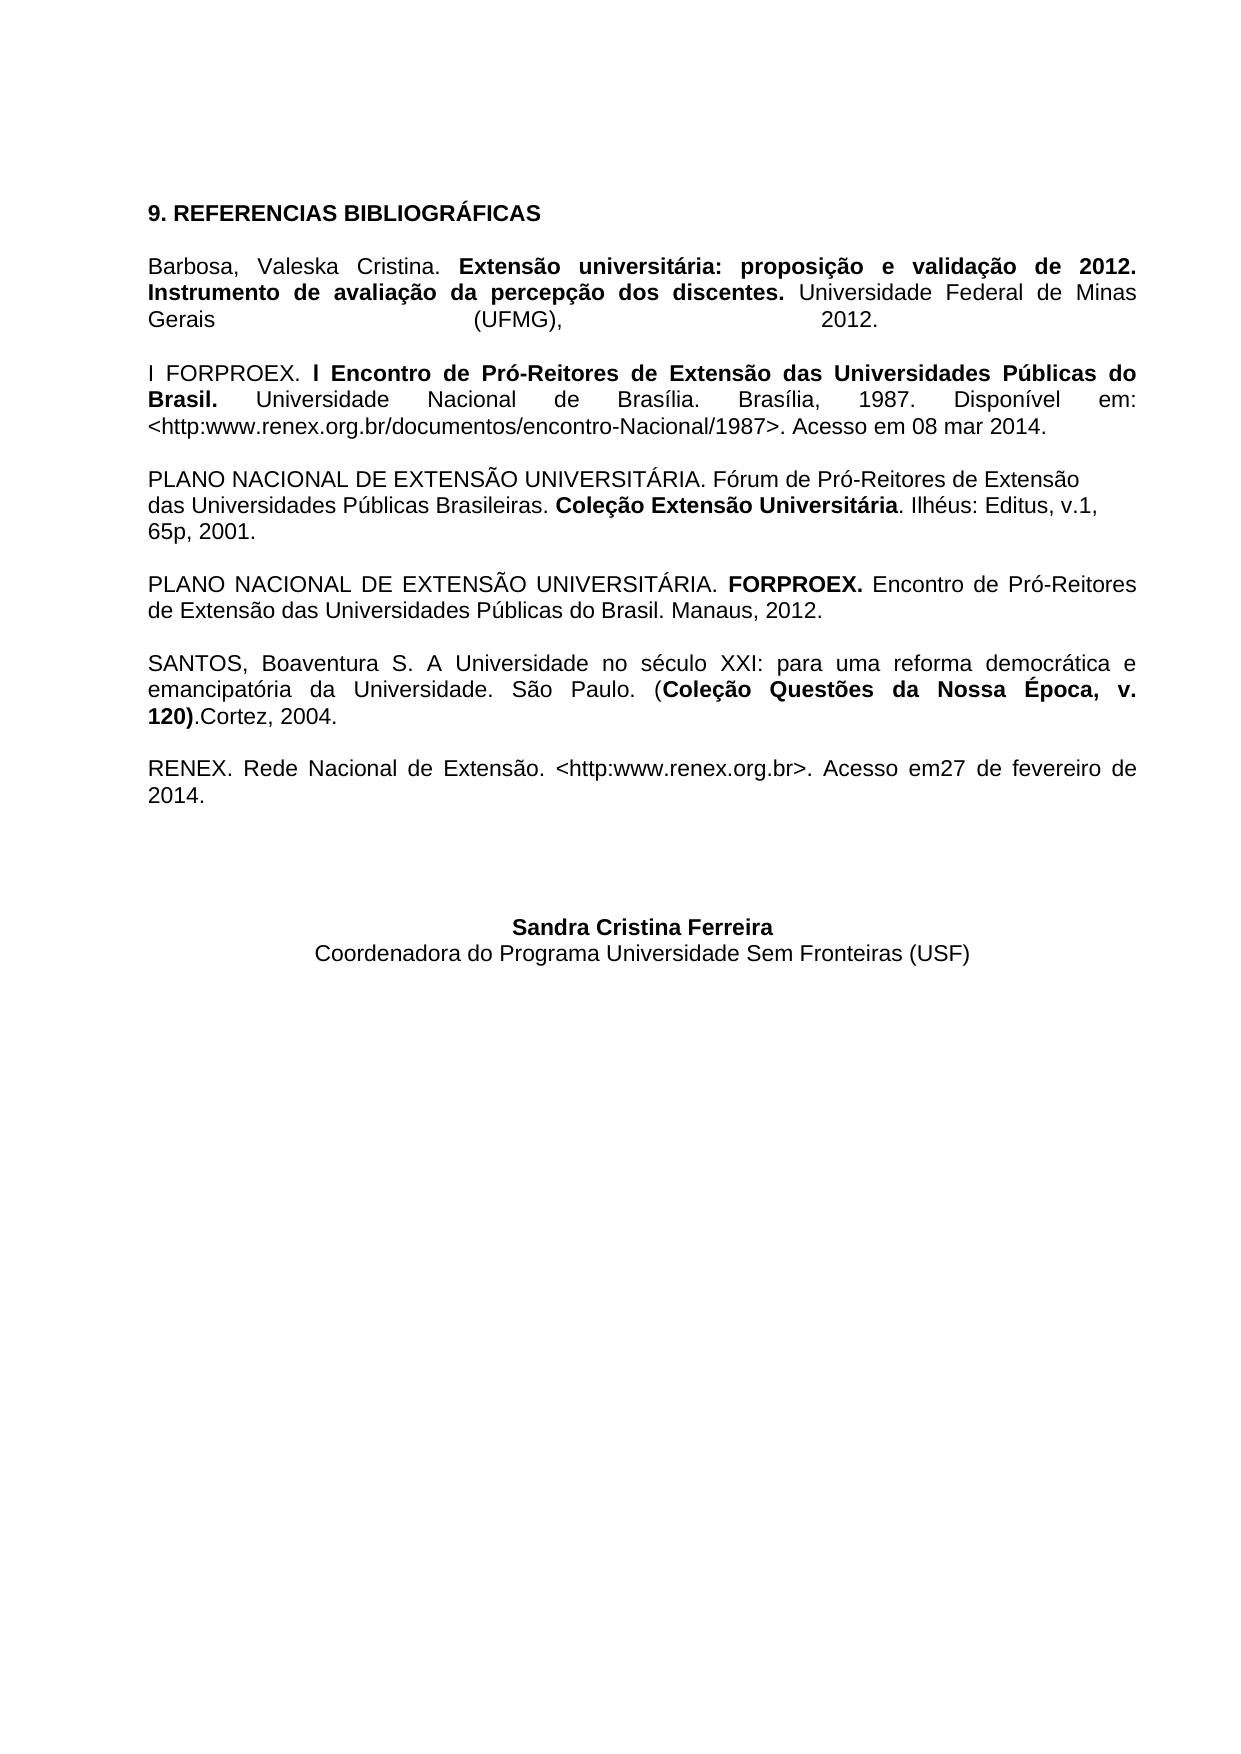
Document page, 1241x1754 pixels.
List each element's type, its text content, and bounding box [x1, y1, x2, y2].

text RENEX. Rede Nacional de Extensão. <http:www.renex.org.br>. Acesso em27 de fevereiro de 2014. [205, 755, 1137, 808]
text PLANO NACIONAL DE EXTENSÃO UNIVERSITÁRIA. FORPROEX. Encontro de Pró-Reitores de Extensão das Universidades Públicas do Brasil. Manaus, 2012. [148, 571, 1137, 624]
text Sandra Cristina Ferreira [148, 913, 1137, 940]
text SANTOS, Boaventura S. A Universidade no século XXI: para uma reforma democrática e emancipatória da Universidade. São Paulo. (Coleção Questões da Nossa Época, v. 120).Cortez, 2004. [148, 650, 1137, 729]
text PLANO NACIONAL DE EXTENSÃO UNIVERSITÁRIA. Fórum de Pró-Reitores de Extensão das Universidades Públicas Brasileiras. Coleção Extensão Universitária. Ilhéus: Editus, v.1, 65p, 2001. [148, 466, 1122, 544]
text 9. REFERENCIAS BIBLIOGRÁFICAS [148, 200, 1137, 227]
text Coordenadora do Programa Universidade Sem Fronteiras (USF) [148, 940, 1137, 966]
text Barbosa, Valeska Cristina. Extensão universitária: proposição e validação de 2012. Instrumento de avaliação da percepção dos discentes. Universidade Federal de Minas Gerais (UFMG), 2012. [148, 253, 1137, 360]
text I FORPROEX. l Encontro de Pró-Reitores de Extensão das Universidades Públicas do Brasil. Universidade Nacional de Brasília. Brasília, 1987. Disponível em: <http:www.renex.org.br/documentos/encontro-Nacional/1987>. Acesso em 08 mar 2014. [148, 360, 1137, 439]
